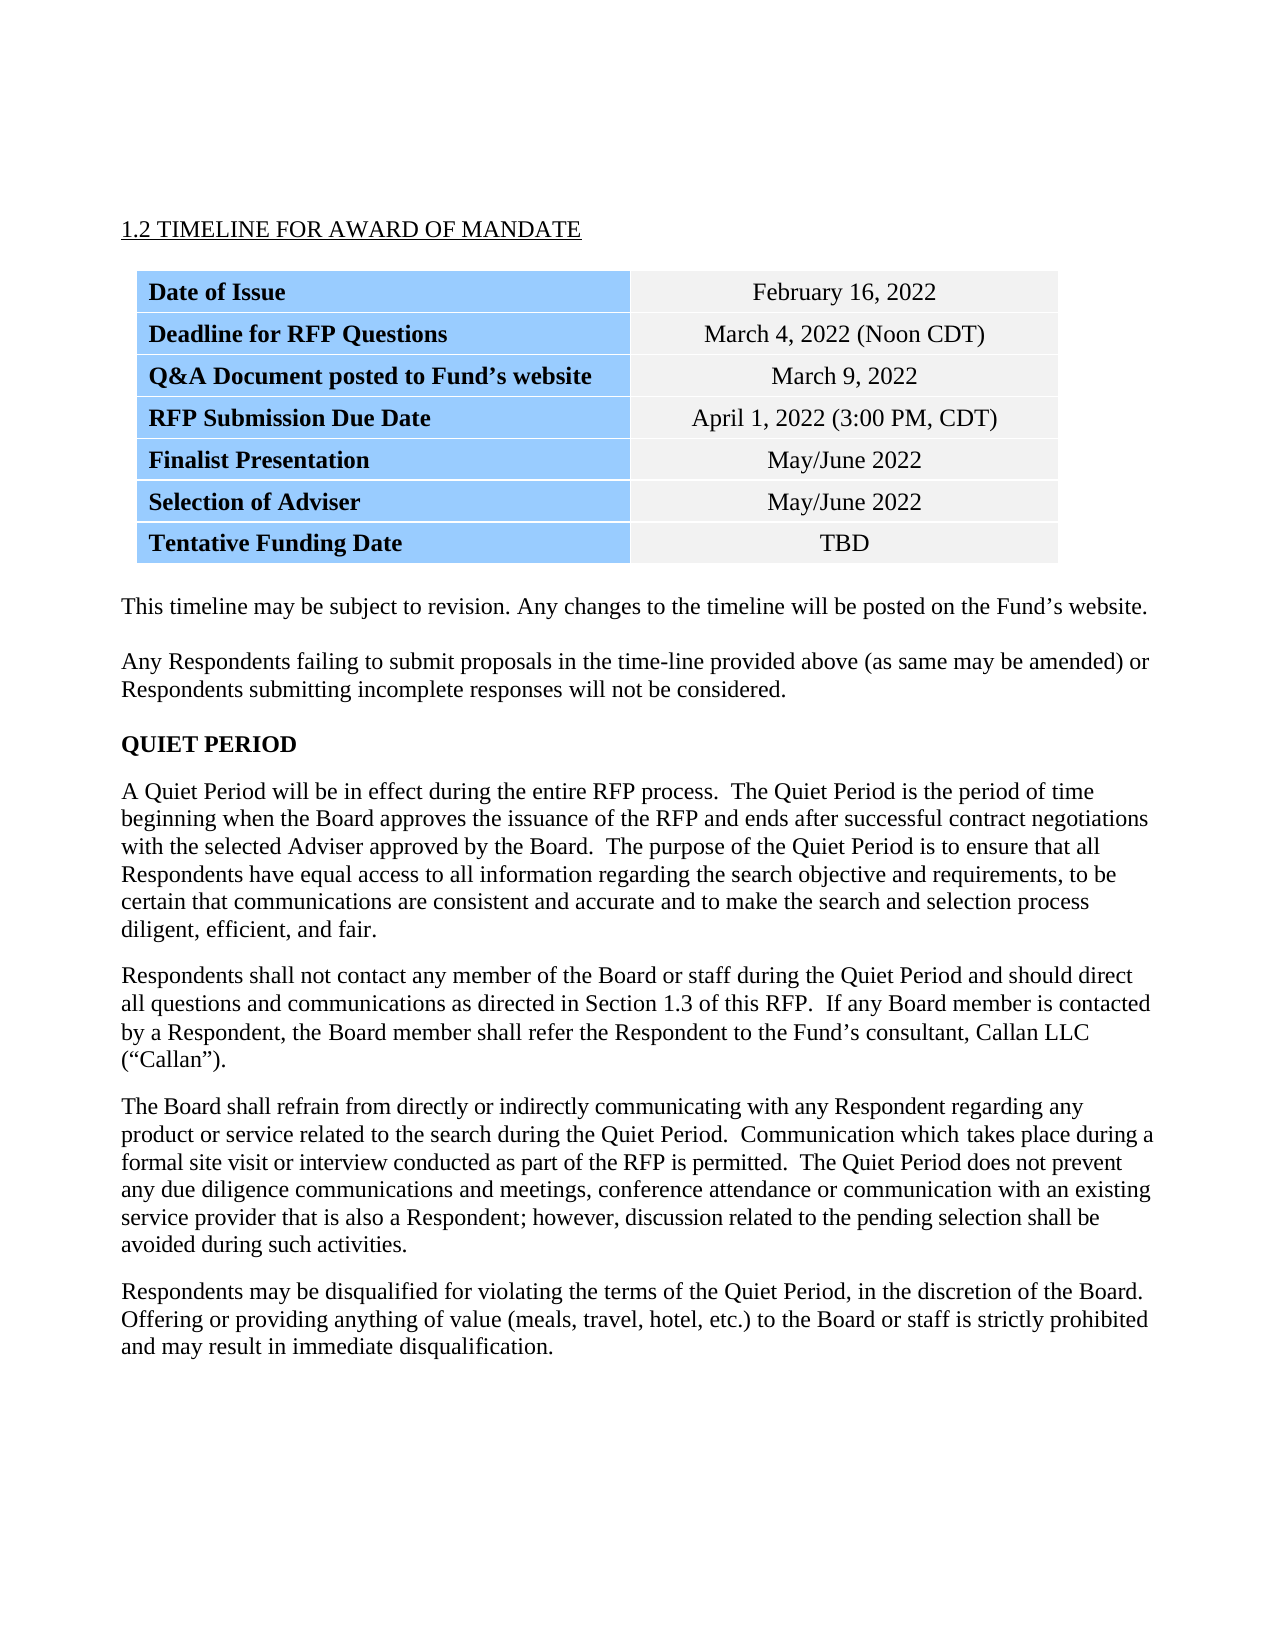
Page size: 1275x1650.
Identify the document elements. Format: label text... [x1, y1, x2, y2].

table_cell March 9, 2022 [631, 355, 1058, 396]
text QUIET PERIOD [121, 730, 1154, 758]
text The Board shall refrain from directly or indirectly communicating with any Respondent regarding any product or service related to the search during the Quiet Period. Communication which takes place during a formal site visit or interview conducted as part of the RFP is permitted. The Quiet Period does not prevent any due diligence communications and meetings, conference attendance or communication with an existing service provider that is also a Respondent; however, discussion related to the pending selection shall be avoided during such activities. [121, 1092, 1154, 1258]
table_cell April 1, 2022 (3:00 PM, CDT) [631, 397, 1058, 438]
table_cell Q&A Document posted to Fund’s website [137, 355, 630, 396]
table_cell Deadline for RFP Questions [137, 313, 630, 354]
table_cell May/June 2022 [631, 481, 1058, 521]
table_cell Tentative Funding Date [137, 523, 630, 563]
table_cell Selection of Adviser [137, 481, 630, 521]
table_cell May/June 2022 [631, 439, 1058, 479]
text Respondents may be disqualified for violating the terms of the Quiet Period, in the discretion of the Board. Offering or providing anything of value (meals, travel, hotel, etc.) to the Board or staff is strictly prohibited and may result in immediate disqualification. [121, 1277, 1154, 1360]
table_cell Finalist Presentation [137, 439, 630, 479]
text This timeline may be subject to revision. Any changes to the timeline will be posted on the Fund’s website. [121, 592, 1154, 619]
text 1.2 TIMELINE FOR AWARD OF MANDATE [121, 215, 1154, 243]
table_cell RFP Submission Due Date [137, 397, 630, 438]
table_header Date of Issue [137, 271, 630, 312]
table_cell TBD [631, 523, 1058, 563]
table_cell March 4, 2022 (Noon CDT) [631, 313, 1058, 354]
table_header February 16, 2022 [631, 271, 1058, 312]
text Respondents shall not contact any member of the Board or staff during the Quiet Period and should direct all questions and communications as directed in Section 1.3 of this RFP. If any Board member is contacted by a Respondent, the Board member shall refer the Respondent to the Fund’s consultant, Callan LLC (“Callan”). [121, 962, 1154, 1073]
text A Quiet Period will be in effect during the entire RFP process. The Quiet Period is the period of time beginning when the Board approves the issuance of the RFP and ends after successful contract negotiations with the selected Adviser approved by the Board. The purpose of the Quiet Period is to ensure that all Respondents have equal access to all information regarding the search objective and requirements, to be certain that communications are consistent and accurate and to make the search and selection process diligent, efficient, and fair. [121, 777, 1154, 942]
text Any Respondents failing to submit proposals in the time-line provided above (as same may be amended) or Respondents submitting incomplete responses will not be considered. [121, 647, 1154, 702]
